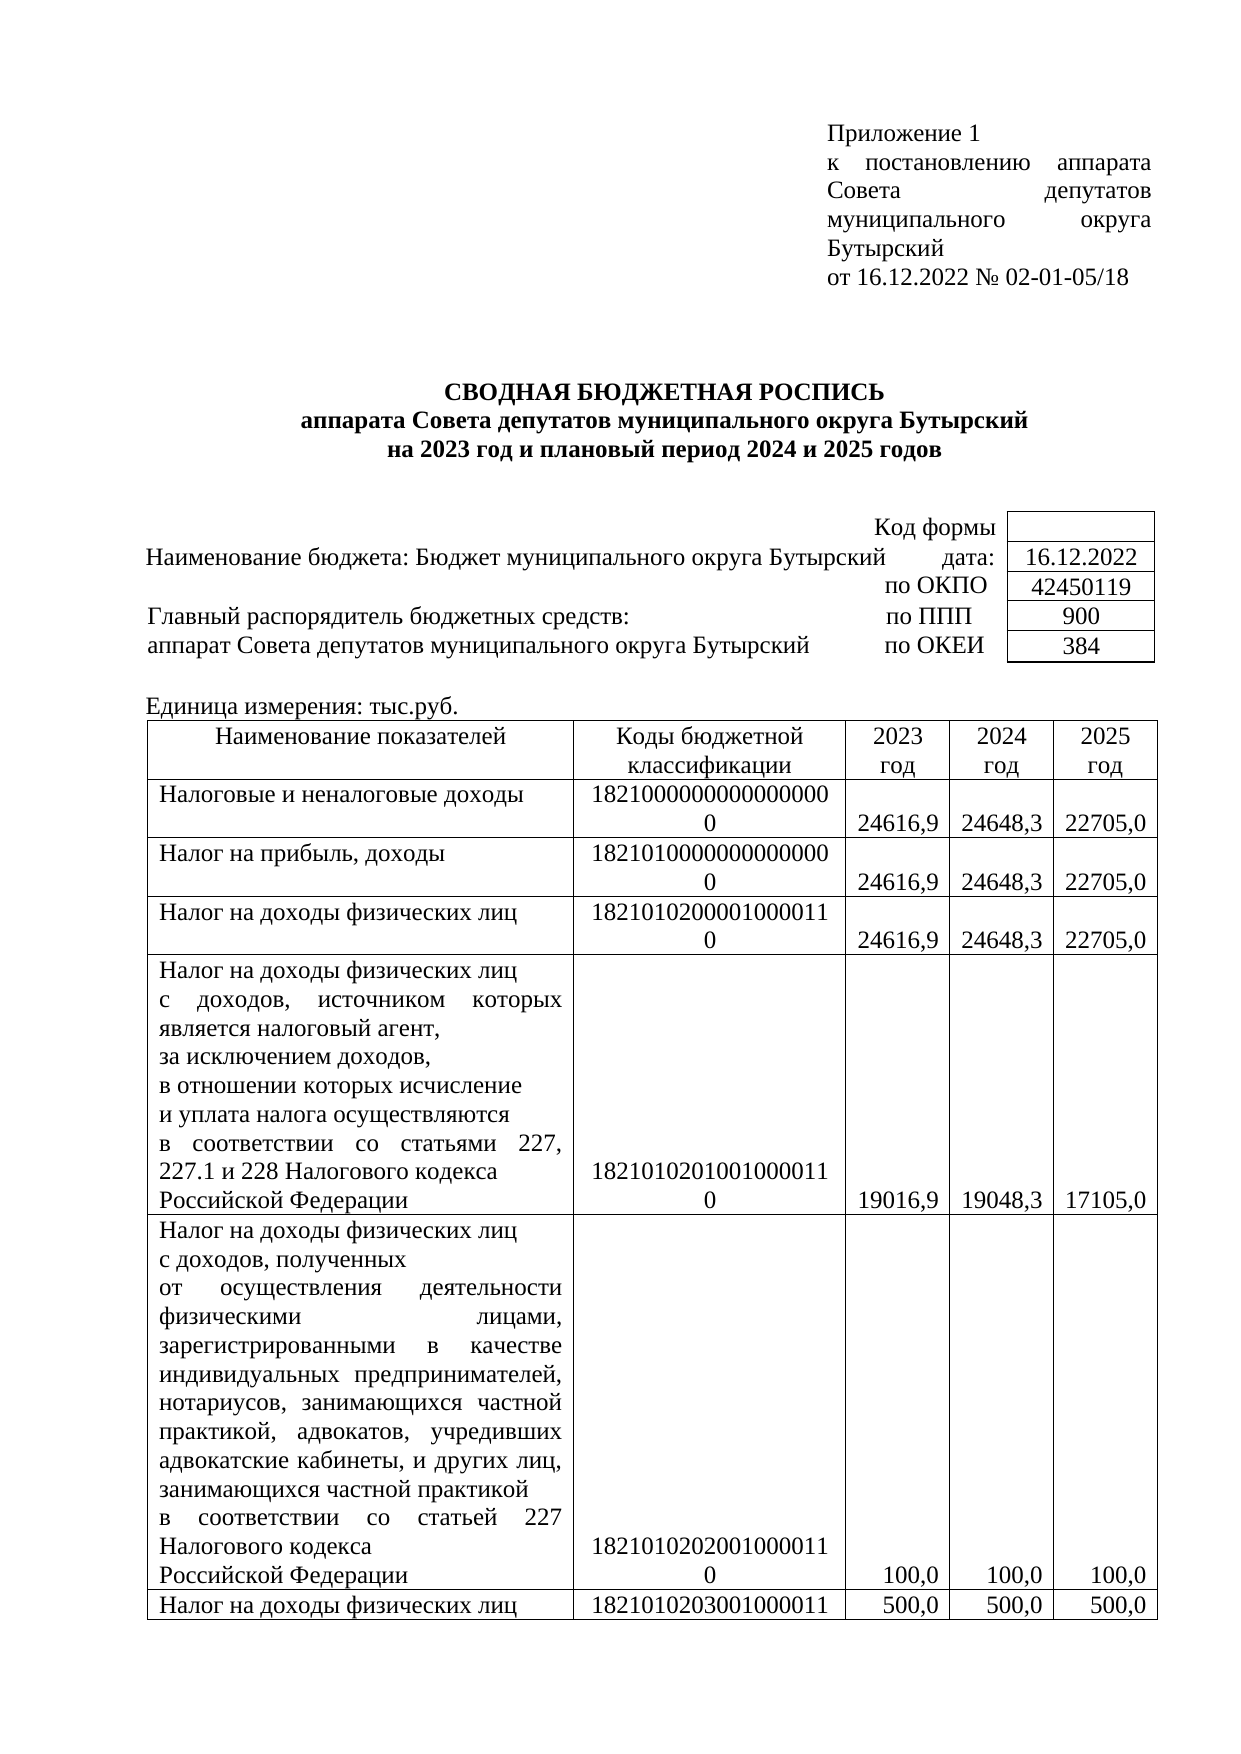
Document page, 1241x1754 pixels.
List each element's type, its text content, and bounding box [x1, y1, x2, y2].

table_header Наименование показателей [148, 721, 573, 778]
text от 16.12.2022 № 02-01-05/18 [827, 262, 1152, 291]
table_cell 900 [1008, 601, 1154, 630]
table_cell 19016,9 [846, 955, 949, 1214]
table_cell Налог на доходы физических лиц [148, 897, 573, 954]
text аппарата Совета депутатов муниципального округа Бутырский [177, 406, 1152, 434]
table_cell 22705,0 [1054, 780, 1157, 837]
table_header [1008, 512, 1154, 541]
text на 2023 год и плановый период 2024 и 2025 годов [177, 434, 1152, 463]
text к постановлению аппарата Совета депутатов муниципального округа Бутырский [827, 147, 1152, 262]
table_header Код формы [136, 511, 1007, 541]
table_cell 18210102000010000110 [574, 897, 845, 954]
table_cell 100,0 [950, 1215, 1053, 1589]
table_header 2023 год [846, 721, 949, 778]
table_header Коды бюджетной классификации [574, 721, 845, 778]
table_cell 24616,9 [846, 897, 949, 954]
table_cell 18210102020010000110 [574, 1215, 845, 1589]
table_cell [574, 1590, 845, 1618]
table_cell 22705,0 [1054, 838, 1157, 896]
table_cell 24648,3 [950, 780, 1053, 837]
table_header 2025 год [1054, 721, 1157, 778]
table_cell 24616,9 [846, 838, 949, 896]
table_cell 17105,0 [1054, 955, 1157, 1214]
table_cell 24648,3 [950, 897, 1053, 954]
table_cell Налог на прибыль, доходы [148, 838, 573, 896]
table_cell 24648,3 [950, 838, 1053, 896]
text Единица измерения: тыс.руб. [133, 691, 1152, 720]
table_cell Налог на доходы физических лиц с доходов, полученных от осуществления деятельности физическими лицами, зарегистрированными в качестве индивидуальных предпринимателей, нотариусов, занимающихся частной практикой, адвокатов, учредивших адвокатские кабинеты, и других лиц, занимающихся частной практикой в соответствии со статьей 227 Налогового кодекса Российской Федерации [148, 1215, 573, 1589]
table_cell 18210100000000000000 [574, 838, 845, 896]
table_cell Главный распорядитель бюджетных средств: по ППП аппарат Совета депутатов муниципального округа Бутырский по ОКЕИ [136, 600, 1007, 661]
table_cell 16.12.2022 [1008, 542, 1154, 571]
table_cell 100,0 [846, 1215, 949, 1589]
table_cell Налог на доходы физических лиц с доходов, источником которых является налоговый агент, за исключением доходов, в отношении которых исчисление и уплата налога осуществляются в соответствии со статьями 227, 227.1 и 228 Налогового кодекса Российской Федерации [148, 955, 573, 1214]
table_cell 500,0 [846, 1590, 949, 1618]
table_cell 100,0 [1054, 1215, 1157, 1589]
table_cell 18210102010010000110 [574, 955, 845, 1214]
text Приложение 1 [827, 118, 1196, 147]
text СВОДНАЯ БЮДЖЕТНАЯ РОСПИСЬ [177, 377, 1152, 406]
table_cell 42450119 [1008, 572, 1154, 600]
table_cell Налоговые и неналоговые доходы [148, 780, 573, 837]
table_cell 19048,3 [950, 955, 1053, 1214]
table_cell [148, 1590, 573, 1618]
table_cell 18210000000000000000 [574, 780, 845, 837]
table_cell 24616,9 [846, 780, 949, 837]
table_cell Наименование бюджета: Бюджет муниципального округа Бутырский дата: по ОКПО [136, 541, 1007, 600]
table_cell 384 [1008, 631, 1154, 661]
table_cell 22705,0 [1054, 897, 1157, 954]
table_cell 500,0 [950, 1590, 1053, 1618]
table_header 2024 год [950, 721, 1053, 778]
table_cell 500,0 [1054, 1590, 1157, 1618]
